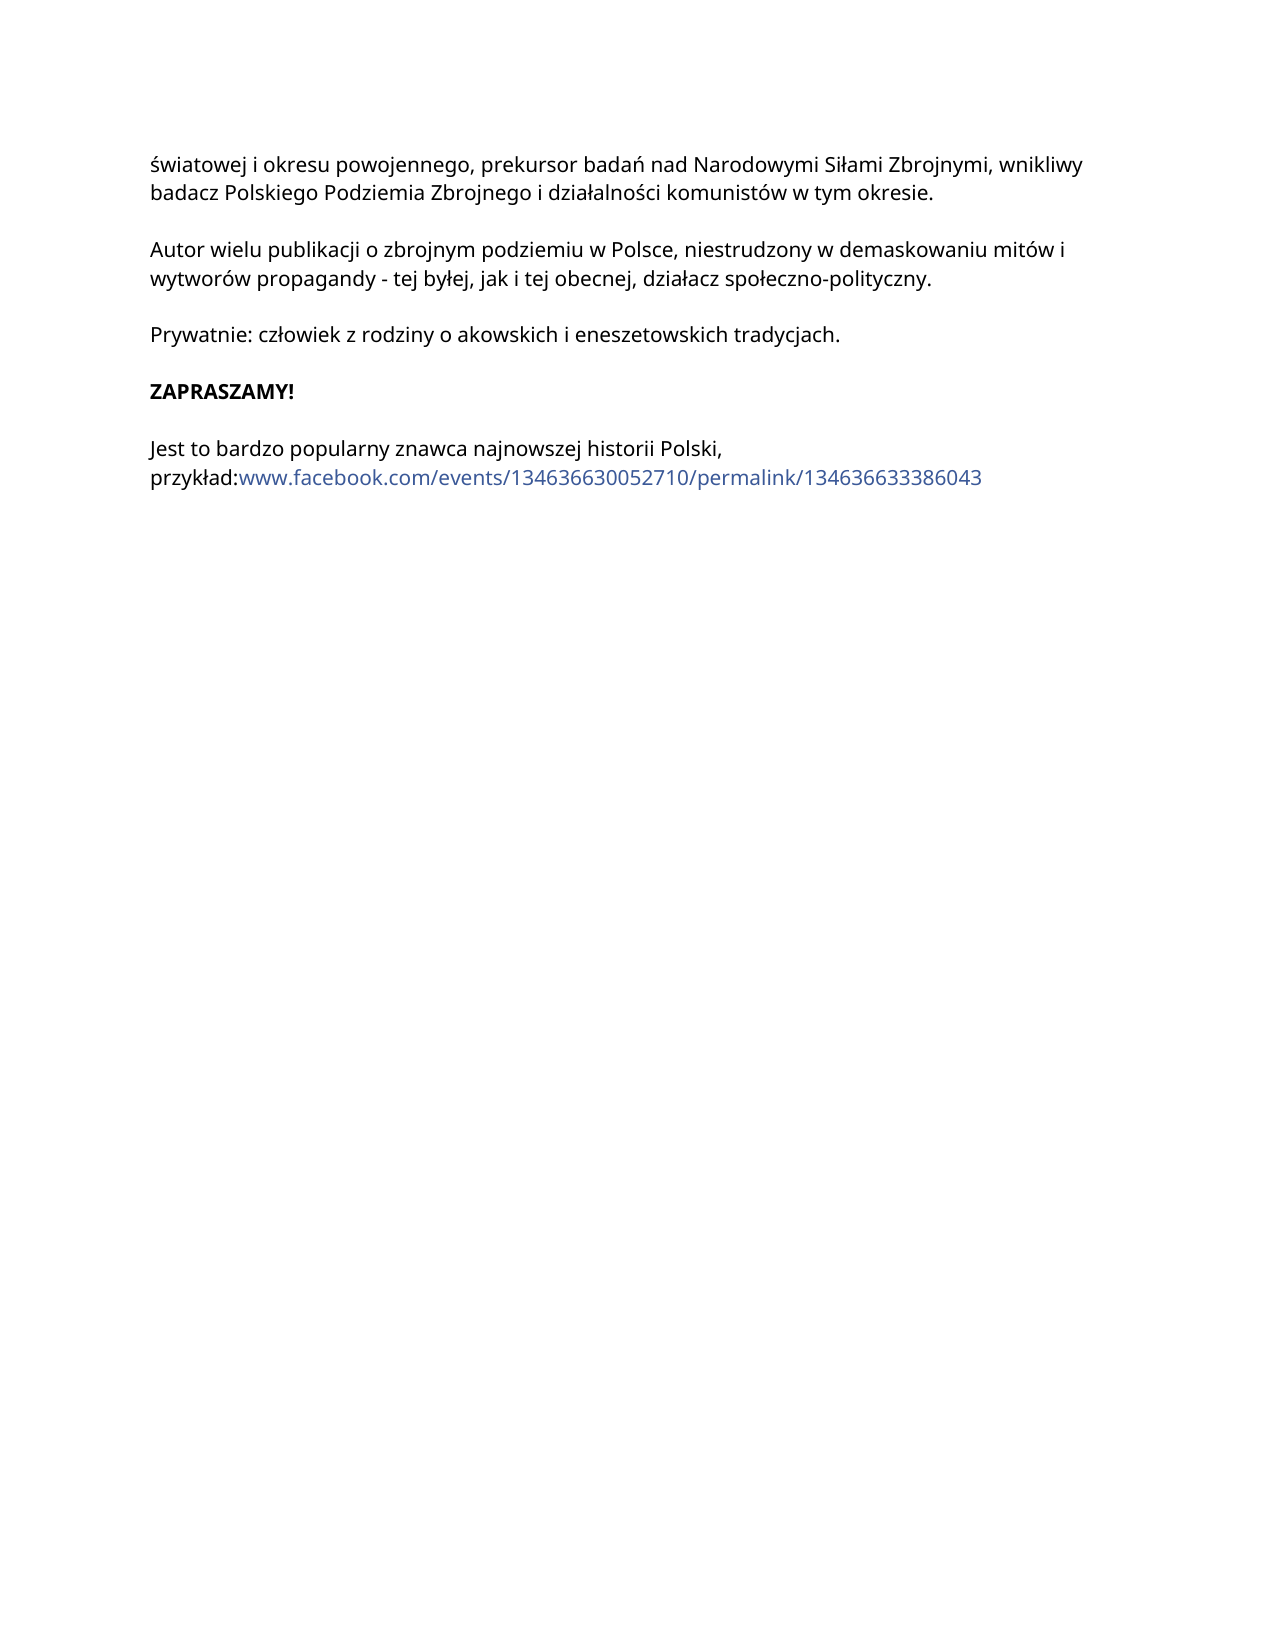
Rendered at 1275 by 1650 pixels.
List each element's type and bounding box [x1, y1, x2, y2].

text [150, 150, 1125, 491]
